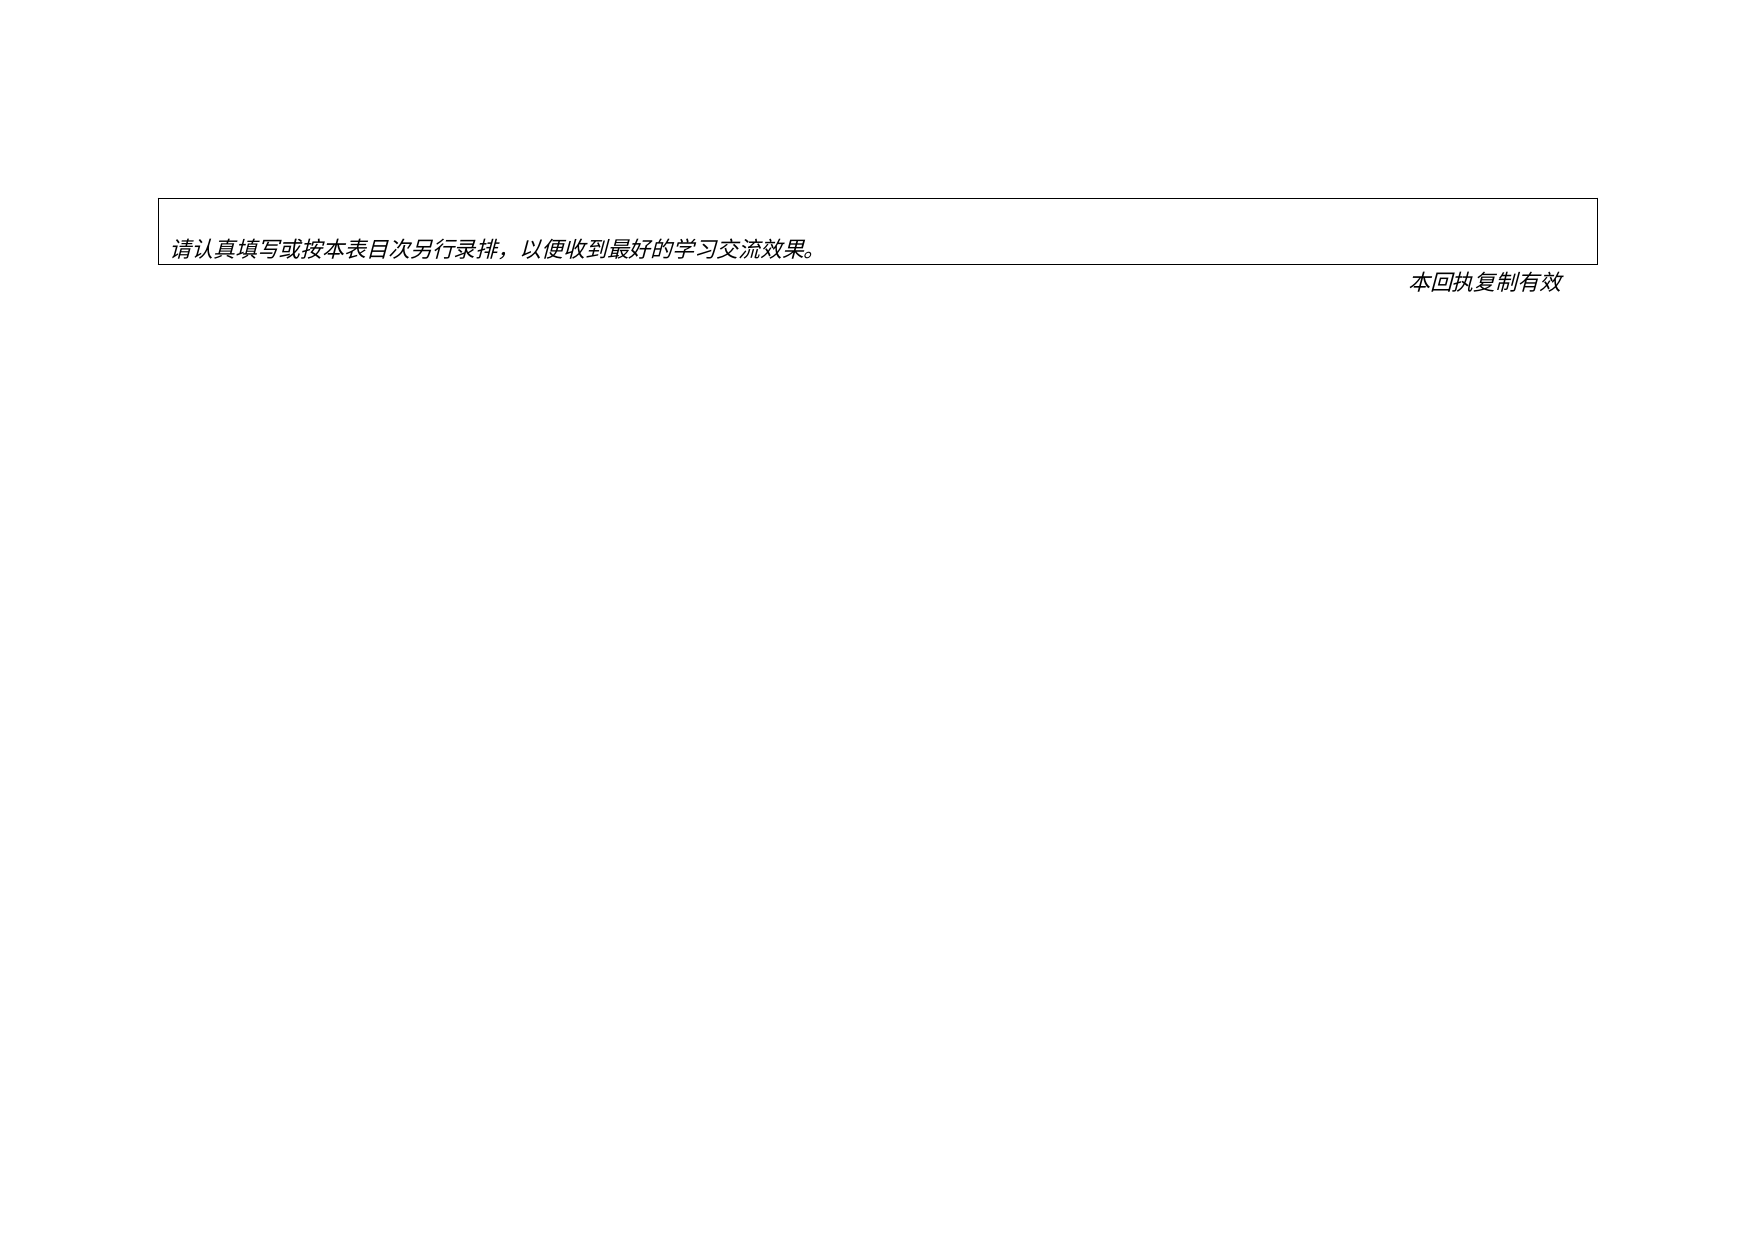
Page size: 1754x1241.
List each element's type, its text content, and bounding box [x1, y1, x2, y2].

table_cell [159, 199, 1597, 264]
text 本回执复制有效 [150, 265, 1604, 297]
